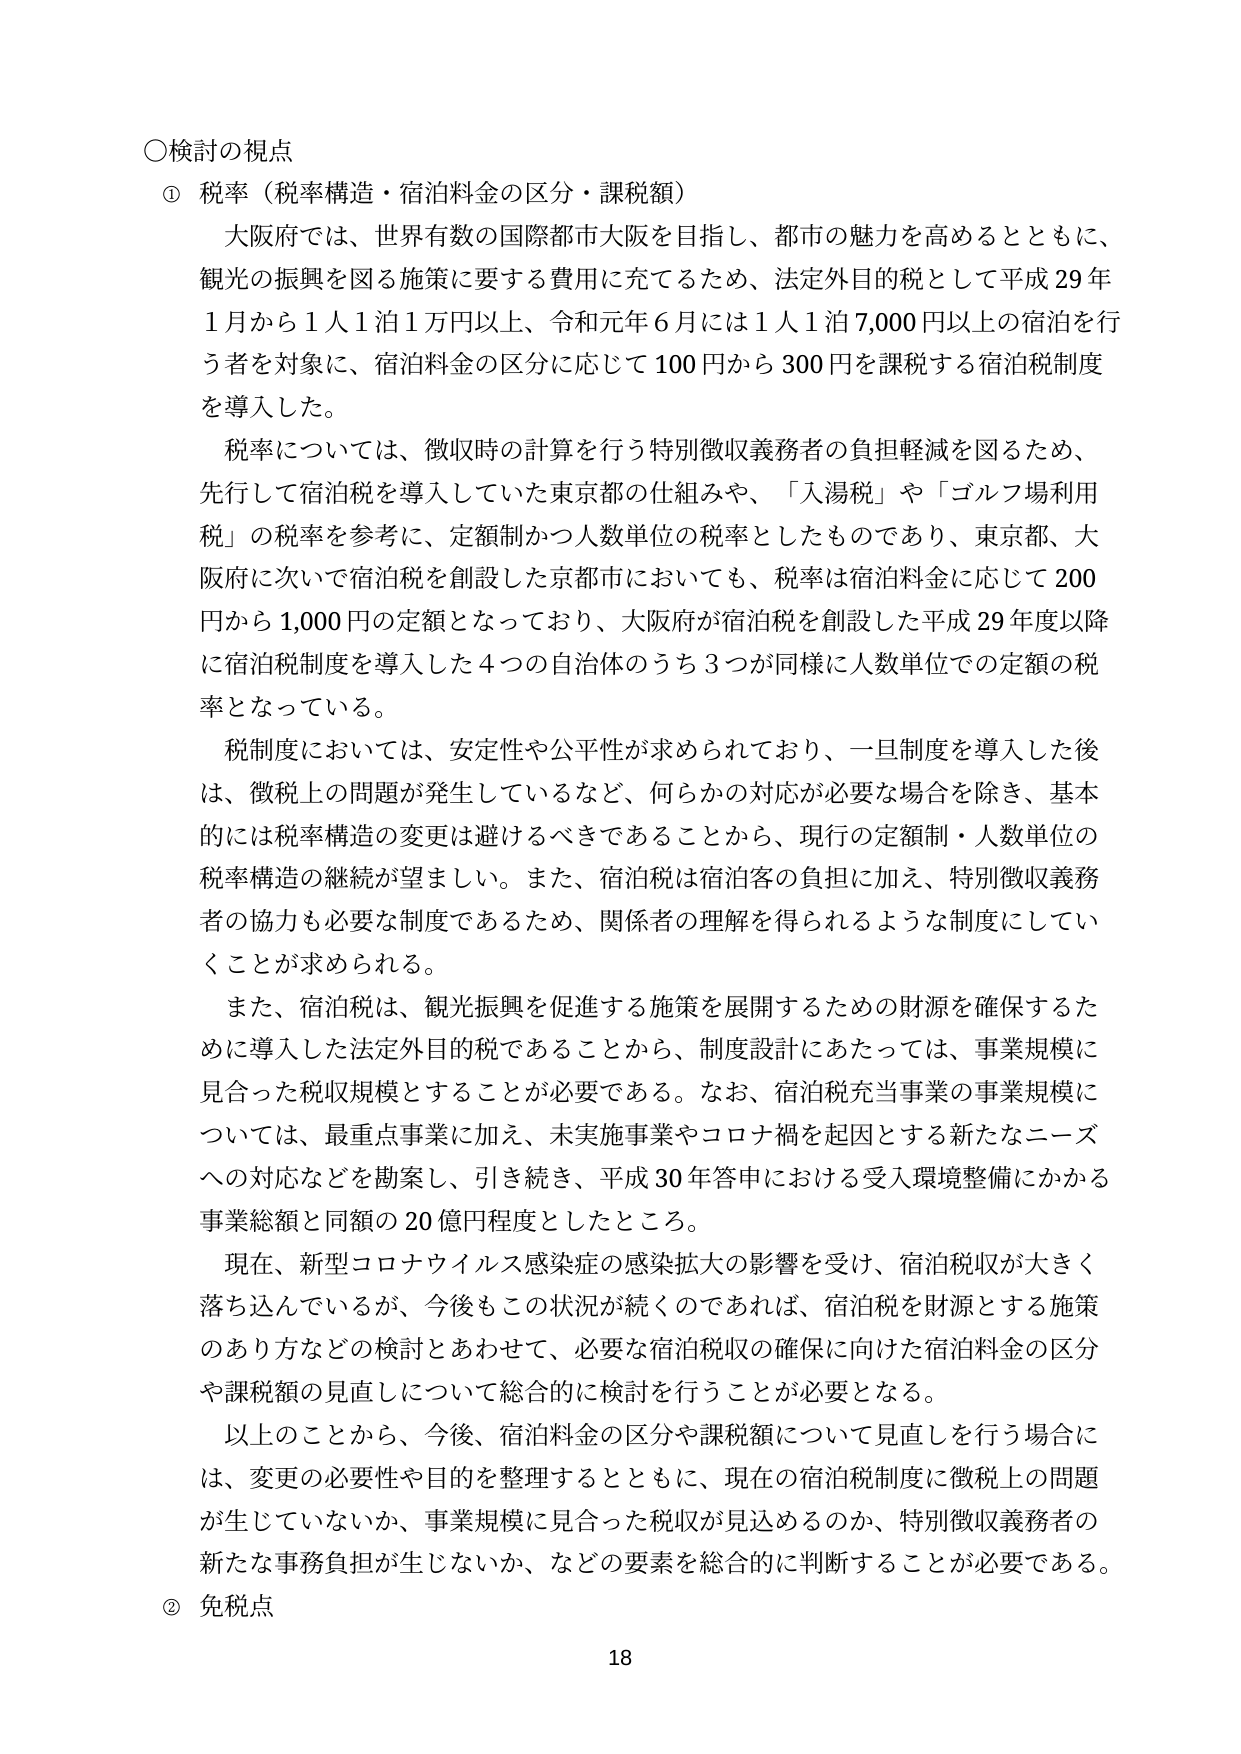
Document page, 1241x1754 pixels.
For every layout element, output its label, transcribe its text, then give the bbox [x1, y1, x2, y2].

list 免税点 [162, 1583, 1122, 1626]
list 税率（税率構造・宿泊料金の区分・課税額） [162, 171, 1122, 213]
list 現在、新型コロナウイルス感染症の感染拡大の影響を受け、宿泊税収が大きく落ち込んでいるが、今後もこの状況が続くのであれば、宿泊税を財源とする施策のあり方などの検討とあわせて、必要な宿泊税収の確保に向けた宿泊料金の区分や課税額の見直しについて総合的に検討を行うことが必要となる。 [199, 1241, 1122, 1412]
list 以上のことから、今後、宿泊料金の区分や課税額について見直しを行う場合には、変更の必要性や目的を整理するとともに、現在の宿泊税制度に徴税上の問題が生じていないか、事業規模に見合った税収が見込めるのか、特別徴収義務者の新たな事務負担が生じないか、などの要素を総合的に判断することが必要である。 [199, 1412, 1122, 1583]
text 〇検討の視点 [118, 128, 1122, 171]
list また、宿泊税は、観光振興を促進する施策を展開するための財源を確保するために導入した法定外目的税であることから、制度設計にあたっては、事業規模に見合った税収規模とすることが必要である。なお、宿泊税充当事業の事業規模については、最重点事業に加え、未実施事業やコロナ禍を起因とする新たなニーズへの対応などを勘案し、引き続き、平成30年答申における受入環境整備にかかる事業総額と同額の20億円程度としたところ。 [199, 984, 1122, 1241]
list 大阪府では、世界有数の国際都市大阪を目指し、都市の魅力を高めるとともに、観光の振興を図る施策に要する費用に充てるため、法定外目的税として平成29年１月から１人１泊１万円以上、令和元年６月には１人１泊7,000円以上の宿泊を行う者を対象に、宿泊料金の区分に応じて100円から300円を課税する宿泊税制度を導入した。 [199, 213, 1122, 427]
list 税制度においては、安定性や公平性が求められており、一旦制度を導入した後は、徴税上の問題が発生しているなど、何らかの対応が必要な場合を除き、基本的には税率構造の変更は避けるべきであることから、現行の定額制・人数単位の税率構造の継続が望ましい。また、宿泊税は宿泊客の負担に加え、特別徴収義務者の協力も必要な制度であるため、関係者の理解を得られるような制度にしていくことが求められる。 [199, 727, 1122, 984]
list 税率については、徴収時の計算を行う特別徴収義務者の負担軽減を図るため、先行して宿泊税を導入していた東京都の仕組みや、「入湯税」や「ゴルフ場利用税」の税率を参考に、定額制かつ人数単位の税率としたものであり、東京都、大阪府に次いで宿泊税を創設した京都市においても、税率は宿泊料金に応じて200円から1,000円の定額となっており、大阪府が宿泊税を創設した平成29年度以降に宿泊税制度を導入した４つの自治体のうち３つが同様に人数単位での定額の税率となっている。 [199, 427, 1122, 727]
